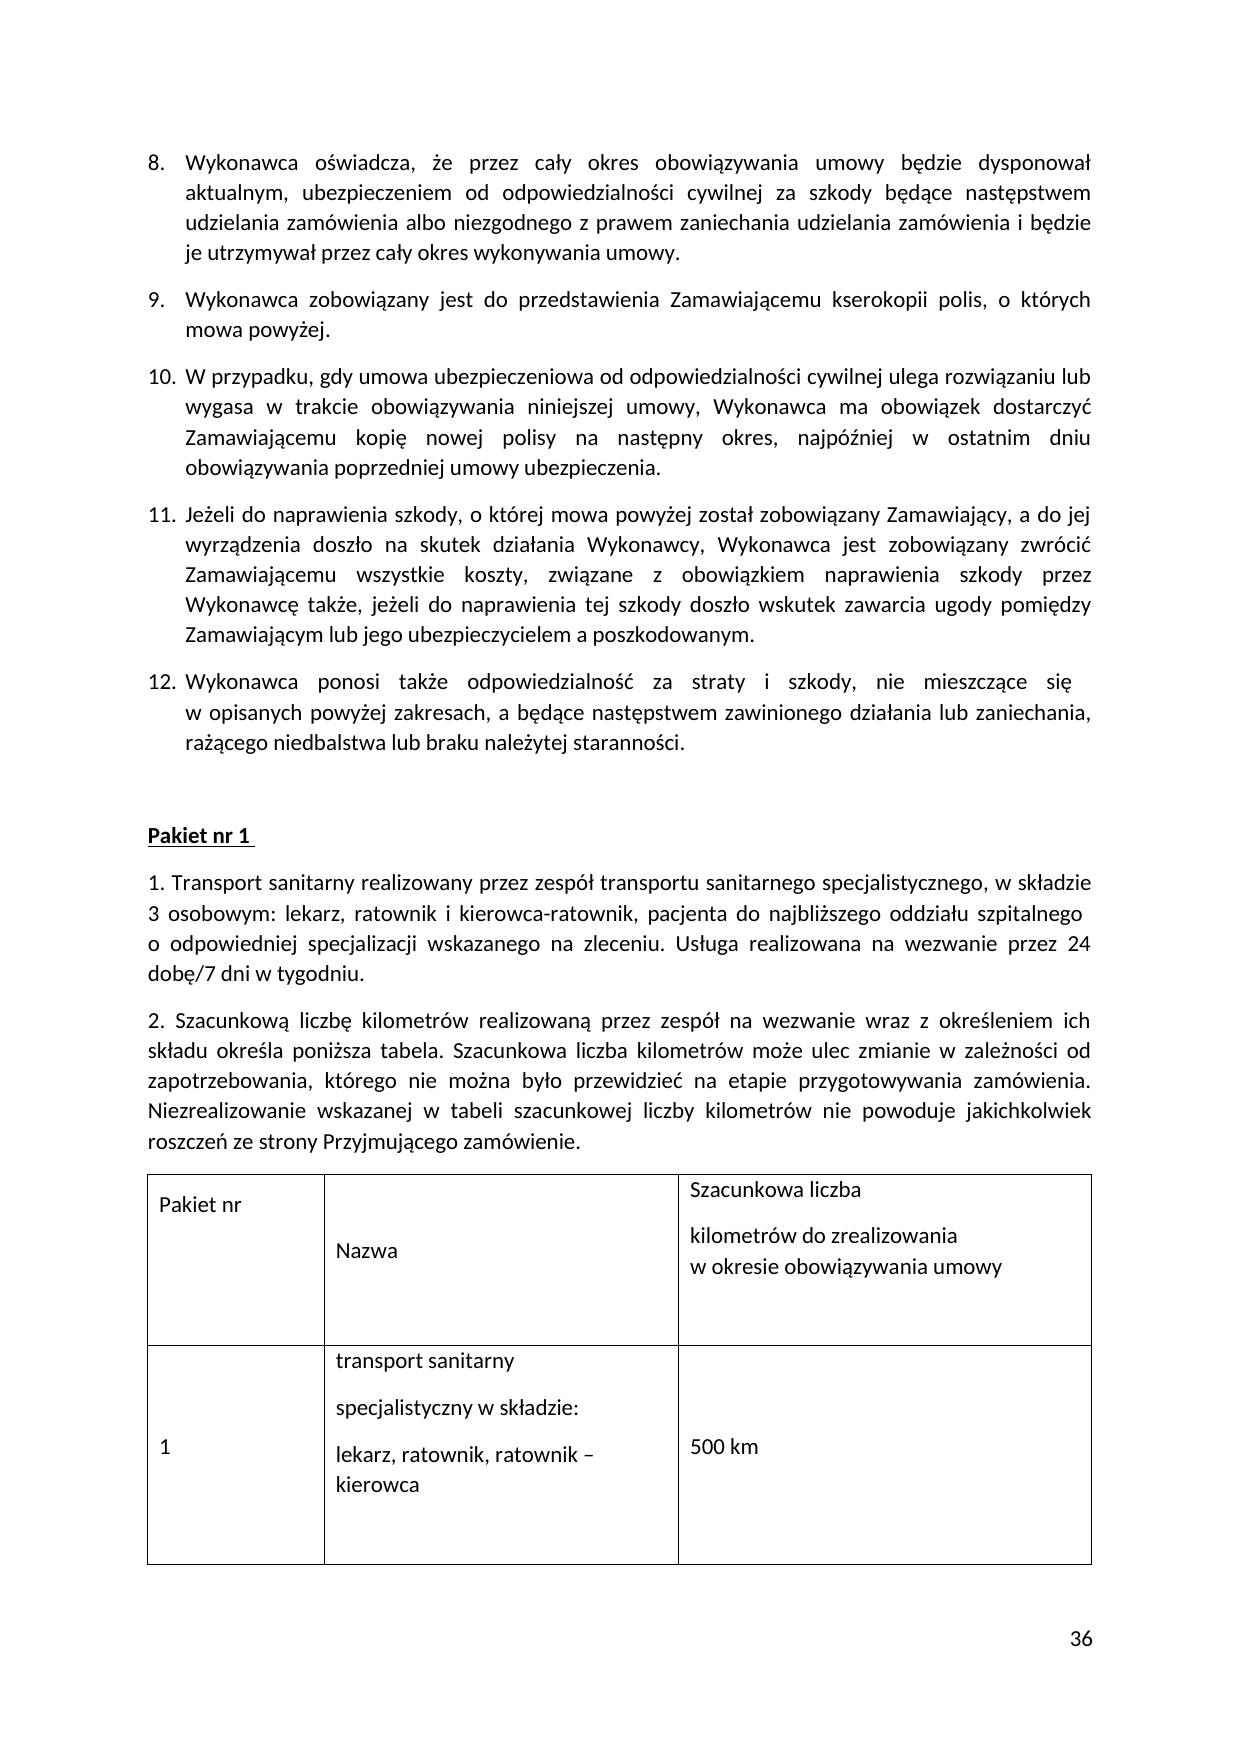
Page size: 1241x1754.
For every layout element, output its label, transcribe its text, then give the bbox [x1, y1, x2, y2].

table_header Pakiet nr [148, 1175, 324, 1345]
text Pakiet nr 1 [148, 822, 1093, 849]
table_cell transport sanitarny specjalistyczny w składzie: lekarz, ratownik, ratownik –kierowca [325, 1346, 678, 1564]
list Wykonawca zobowiązany jest do przedstawienia Zamawiającemu kserokopii polis, o których mowa powyżej. [148, 285, 1093, 343]
list Wykonawca oświadcza, że przez cały okres obowiązywania umowy będzie dysponował aktualnym, ubezpieczeniem od odpowiedzialności cywilnej za szkody będące następstwem udzielania zamówienia albo niezgodnego z prawem zaniechania udzielania zamówienia i będzie je utrzymywał przez cały okres wykonywania umowy. [148, 148, 1093, 266]
list Wykonawca ponosi także odpowiedzialność za straty i szkody, nie mieszczące się w opisanych powyżej zakresach, a będące następstwem zawinionego działania lub zaniechania, rażącego niedbalstwa lub braku należytej staranności. [148, 667, 1093, 756]
table_header Nazwa [325, 1175, 678, 1345]
table_cell 500 km [679, 1346, 1091, 1564]
table_cell 1 [148, 1346, 324, 1564]
list W przypadku, gdy umowa ubezpieczeniowa od odpowiedzialności cywilnej ulega rozwiązaniu lub wygasa w trakcie obowiązywania niniejszej umowy, Wykonawca ma obowiązek dostarczyć Zamawiającemu kopię nowej polisy na następny okres, najpóźniej w ostatnim dniu obowiązywania poprzedniej umowy ubezpieczenia. [148, 362, 1093, 481]
list Jeżeli do naprawienia szkody, o której mowa powyżej został zobowiązany Zamawiający, a do jej wyrządzenia doszło na skutek działania Wykonawcy, Wykonawca jest zobowiązany zwrócić Zamawiającemu wszystkie koszty, związane z obowiązkiem naprawienia szkody przez Wykonawcę także, jeżeli do naprawienia tej szkody doszło wskutek zawarcia ugody pomiędzy Zamawiającym lub jego ubezpieczycielem a poszkodowanym. [148, 500, 1093, 648]
text 2. Szacunkową liczbę kilometrów realizowaną przez zespół na wezwanie wraz z określeniem ich składu określa poniższa tabela. Szacunkowa liczba kilometrów może ulec zmianie w zależności od zapotrzebowania, którego nie można było przewidzieć na etapie przygotowywania zamówienia. Niezrealizowanie wskazanej w tabeli szacunkowej liczby kilometrów nie powoduje jakichkolwiek roszczeń ze strony Przyjmującego zamówienie. [148, 1006, 1093, 1155]
text 1. Transport sanitarny realizowany przez zespół transportu sanitarnego specjalistycznego, w składzie 3 osobowym: lekarz, ratownik i kierowca-ratownik, pacjenta do najbliższego oddziału szpitalnego o odpowiedniej specjalizacji wskazanego na zleceniu. Usługa realizowana na wezwanie przez 24 dobę/7 dni w tygodniu. [148, 868, 1093, 987]
table_header Szacunkowa liczba kilometrów do zrealizowania w okresie obowiązywania umowy [679, 1175, 1091, 1345]
